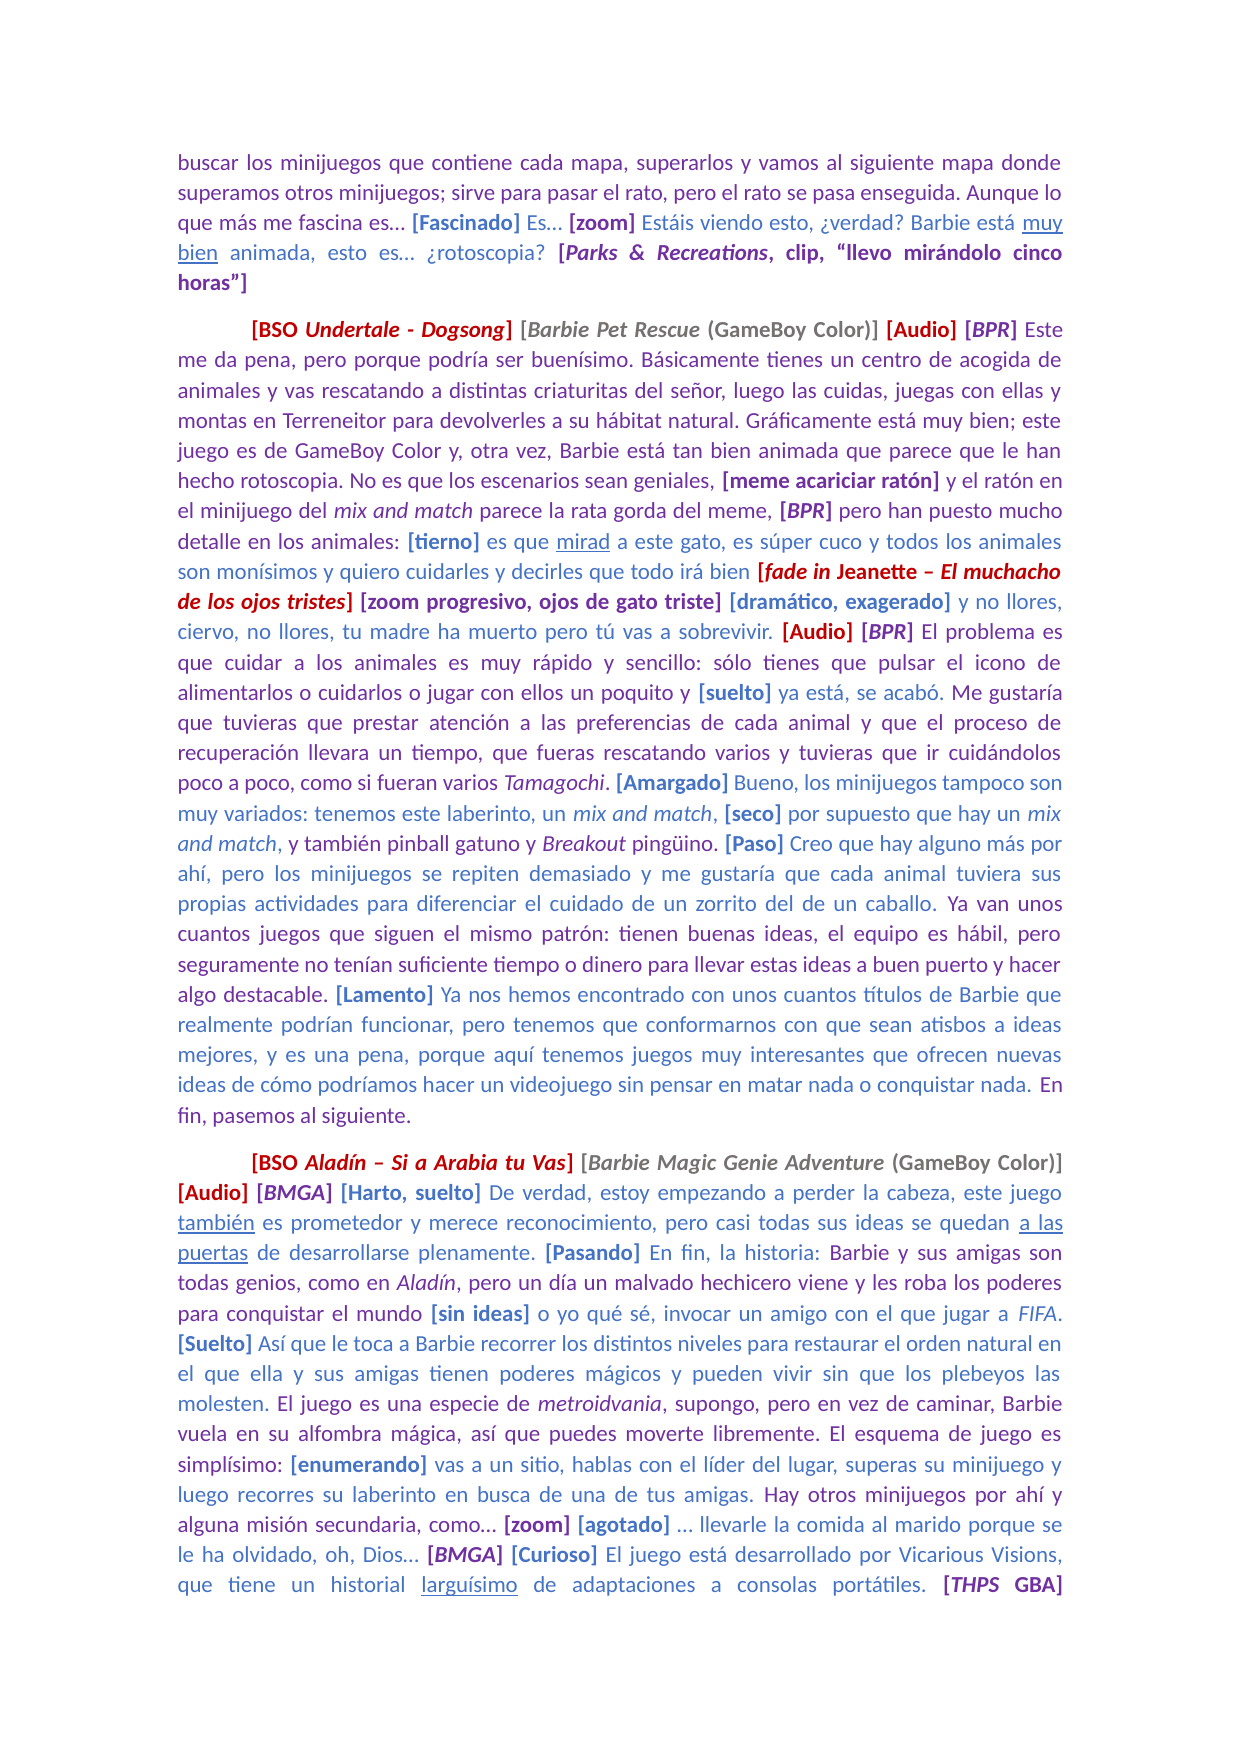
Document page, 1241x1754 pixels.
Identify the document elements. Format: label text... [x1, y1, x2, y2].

text [BSO Undertale - Dogsong] [Barbie Pet Rescue (GameBoy Color)] [Audio] [BPR] Este me da pena, pero porque podría ser buenísimo. Básicamente tienes un centro de acogida de animales y vas rescatando a distintas criaturitas del señor, luego las cuidas, juegas con ellas y montas en Terreneitor para devolverles a su hábitat natural. Gráficamente está muy bien; este juego es de GameBoy Color y, otra vez, Barbie está tan bien animada que parece que le han hecho rotoscopia. No es que los escenarios sean geniales, [meme acariciar ratón] y el ratón en el minijuego del mix and match parece la rata gorda del meme, [BPR] pero han puesto mucho detalle en los animales: [tierno] es que mirad a este gato, es súper cuco y todos los animales son monísimos y quiero cuidarles y decirles que todo irá bien [fade in Jeanette – El muchacho de los ojos tristes] [zoom progresivo, ojos de gato triste] [dramático, exagerado] y no llores, ciervo, no llores, tu madre ha muerto pero tú vas a sobrevivir. [Audio] [BPR] El problema es que cuidar a los animales es muy rápido y sencillo: sólo tienes que pulsar el icono de alimentarlos o cuidarlos o jugar con ellos un poquito y [suelto] ya está, se acabó. Me gustaría que tuvieras que prestar atención a las preferencias de cada animal y que el proceso de recuperación llevara un tiempo, que fueras rescatando varios y tuvieras que ir cuidándolos poco a poco, como si fueran varios Tamagochi. [Amargado] Bueno, los minijuegos tampoco son muy variados: tenemos este laberinto, un mix and match, [seco] por supuesto que hay un mix and match, y también pinball gatuno y Breakout pingüino. [Paso] Creo que hay alguno más por ahí, pero los minijuegos se repiten demasiado y me gustaría que cada animal tuviera sus propias actividades para diferenciar el cuidado de un zorrito del de un caballo. Ya van unos cuantos juegos que siguen el mismo patrón: tienen buenas ideas, el equipo es hábil, pero seguramente no tenían suficiente tiempo o dinero para llevar estas ideas a buen puerto y hacer algo destacable. [Lamento] Ya nos hemos encontrado con unos cuantos títulos de Barbie que realmente podrían funcionar, pero tenemos que conformarnos con que sean atisbos a ideas mejores, y es una pena, porque aquí tenemos juegos muy interesantes que ofrecen nuevas ideas de cómo podríamos hacer un videojuego sin pensar en matar nada o conquistar nada. En fin, pasemos al siguiente. [177, 315, 1063, 1129]
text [177, 148, 1063, 296]
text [177, 1148, 1063, 1598]
